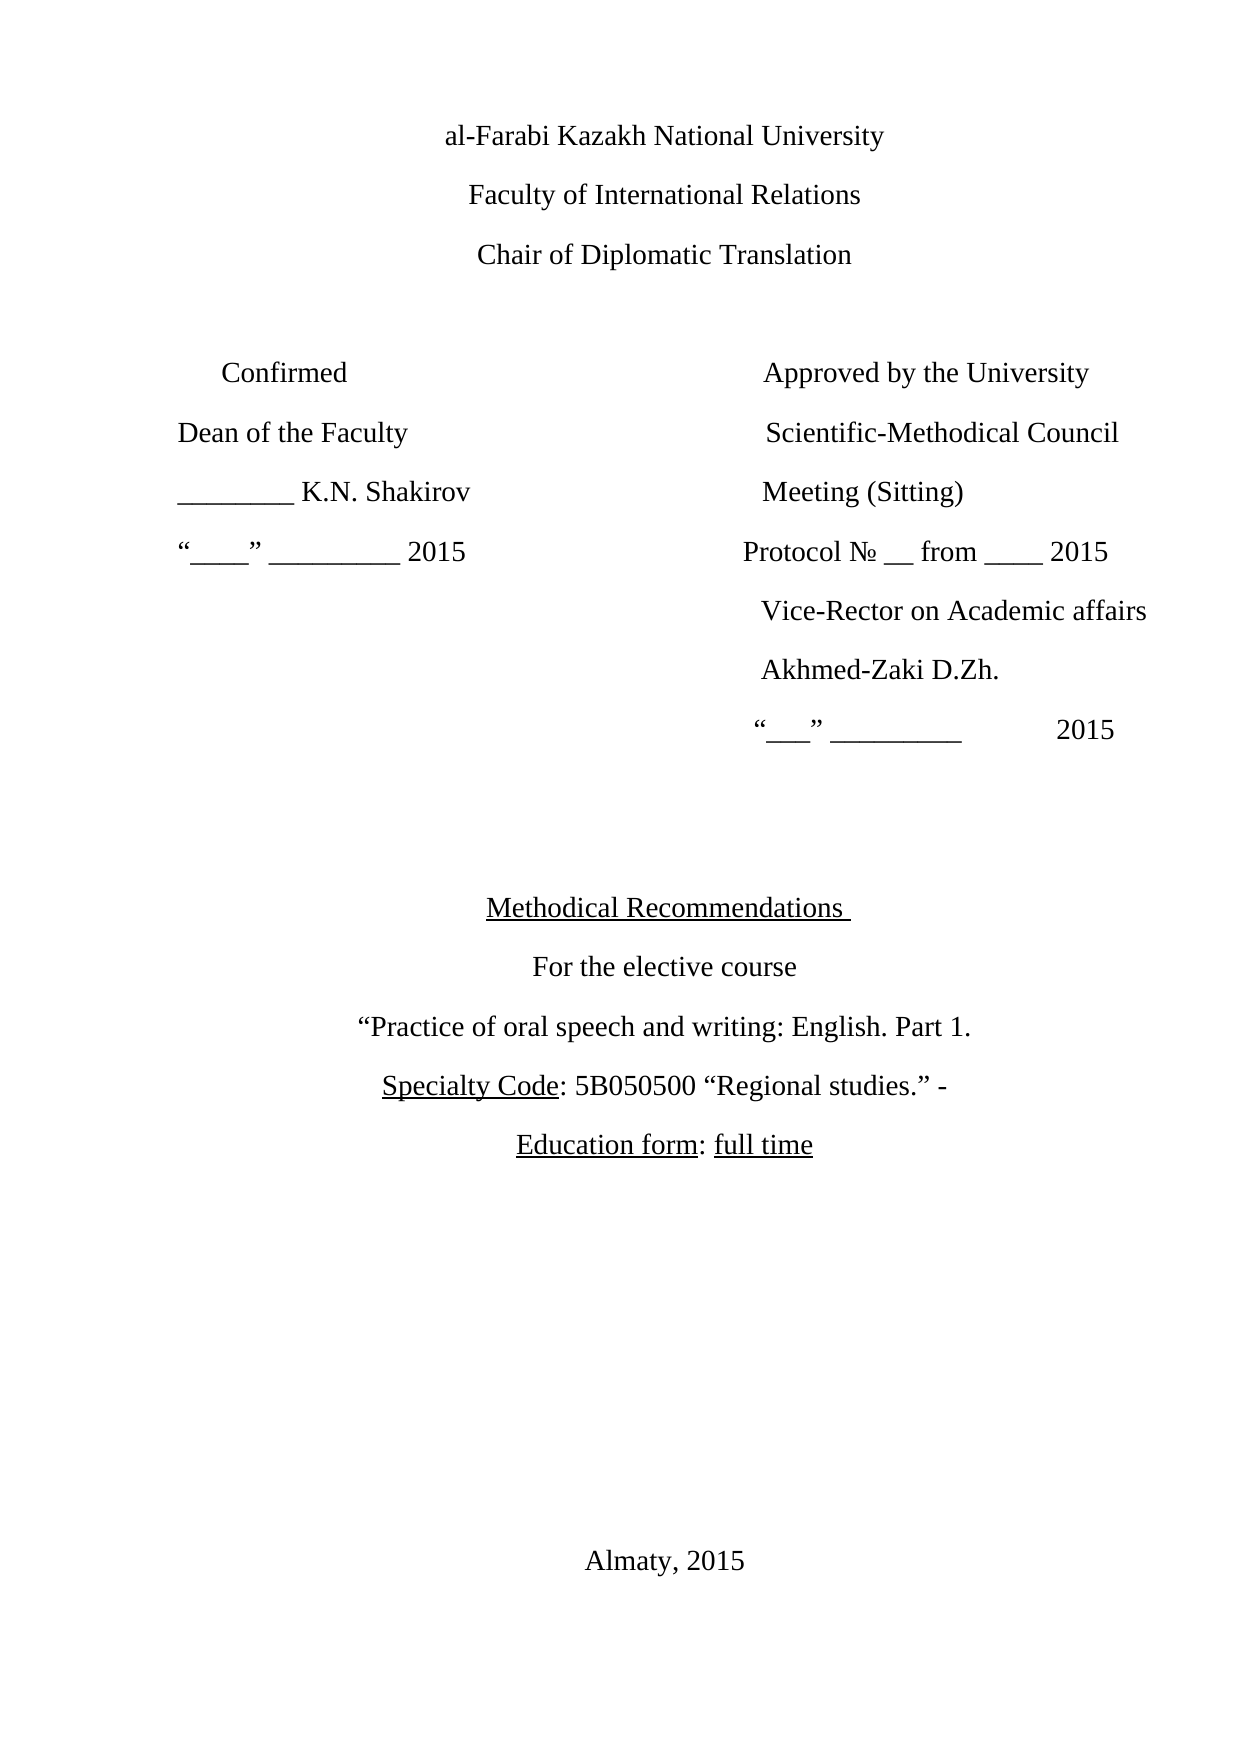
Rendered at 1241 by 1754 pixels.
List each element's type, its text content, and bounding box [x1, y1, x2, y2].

text Akhmed-Zaki D.Zh. [177, 652, 1152, 686]
text Methodical Recommendations [177, 890, 1152, 923]
text Dean of the Faculty Scientific-Methodical Council [177, 415, 1152, 448]
text Almaty, 2015 [177, 1543, 1152, 1577]
text “___” _________ 2015 [177, 712, 1152, 745]
text ________ K.N. Shakirov Meeting (Sitting) [177, 474, 1152, 508]
text “Practice of oral speech and writing: English. Part 1. [177, 1009, 1152, 1042]
text Faculty of International Relations [177, 177, 1152, 211]
text Confirmed Approved by the University [177, 356, 1152, 389]
text Education form: full time [177, 1127, 1152, 1161]
text Vice-Rector on Academic affairs [177, 593, 1152, 627]
text “____” _________ 2015 Protocol № __ from ____ 2015 [177, 534, 1152, 567]
text For the elective course [177, 949, 1152, 983]
text Chair of Diplomatic Translation [177, 237, 1152, 270]
text al-Farabi Kazakh National University [177, 118, 1152, 152]
text Specialty Code: 5B050500 “Regional studies.” - [177, 1068, 1152, 1102]
